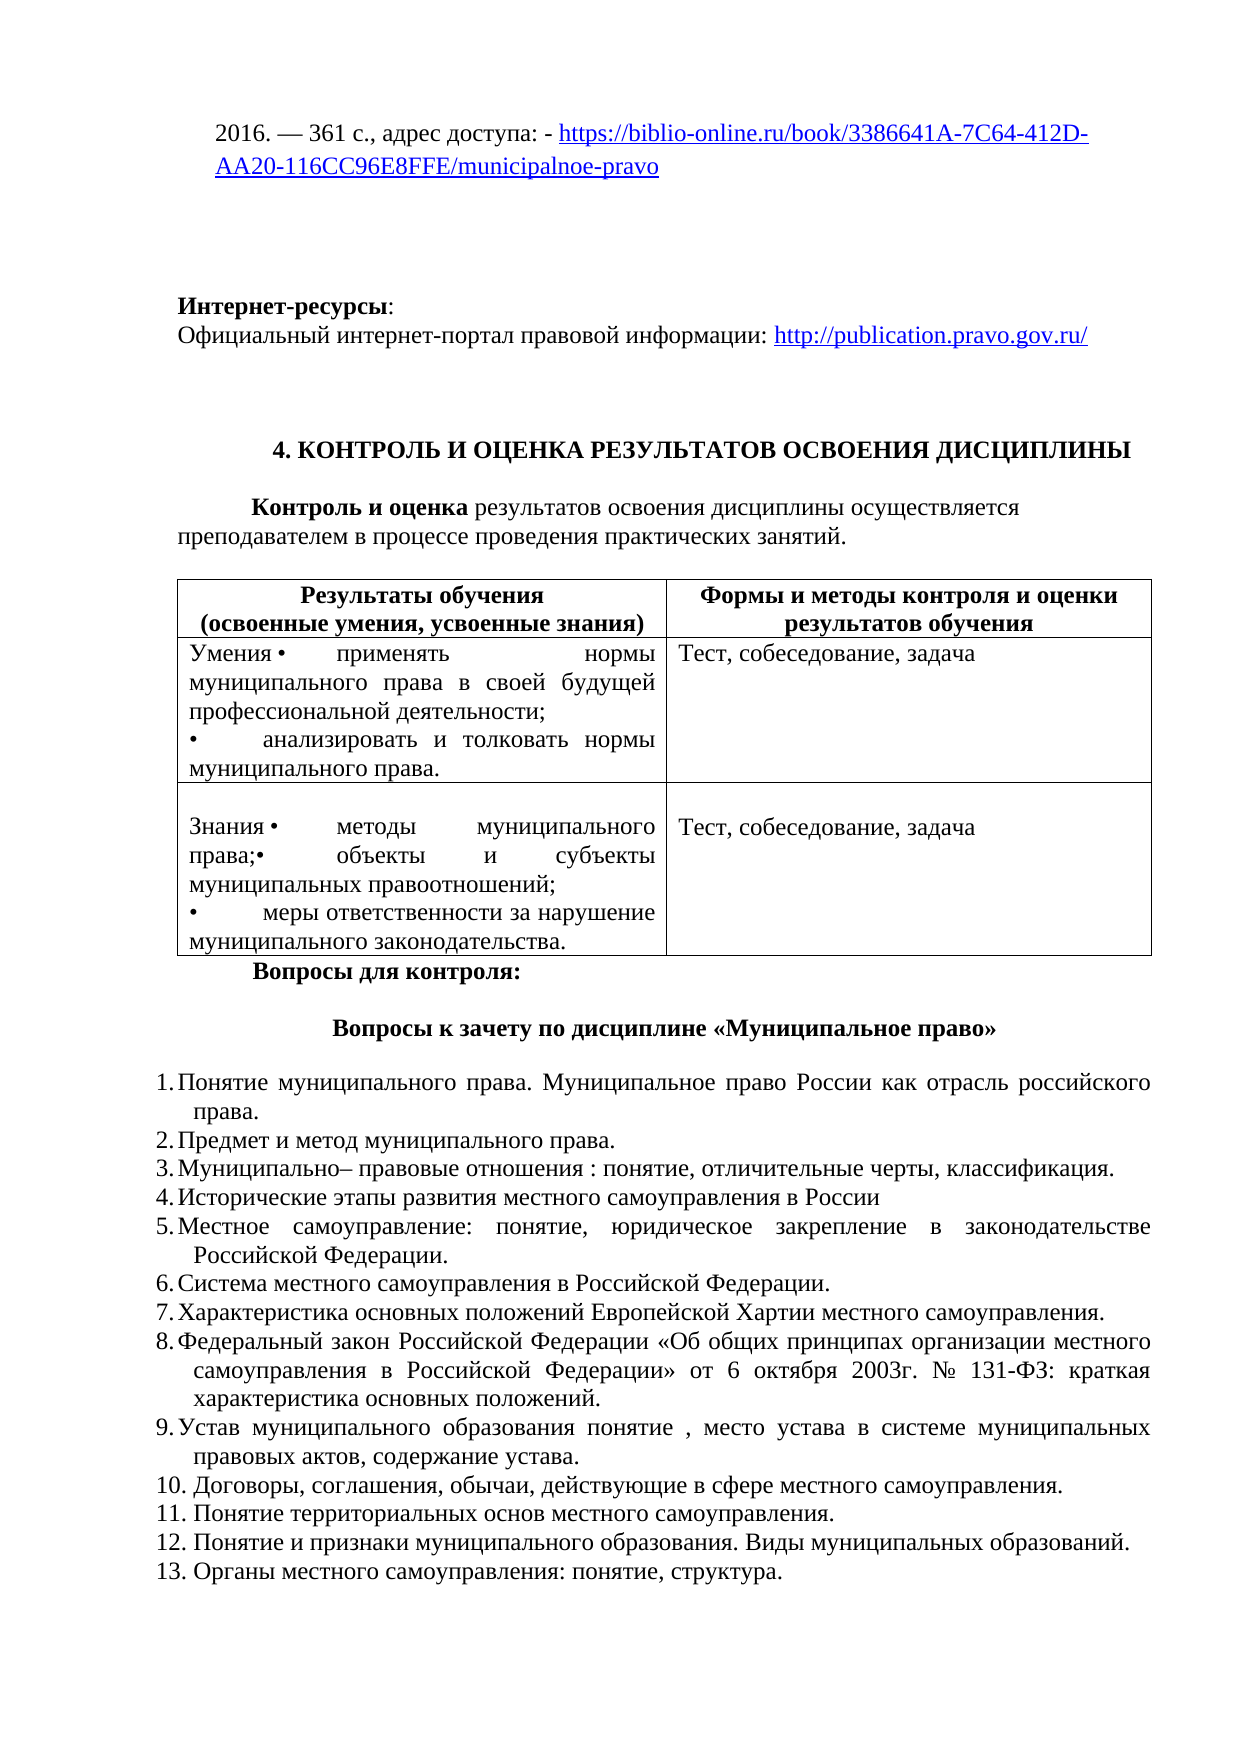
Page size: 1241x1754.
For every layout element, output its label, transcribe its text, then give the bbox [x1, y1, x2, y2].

table_cell Умения • применять нормы муниципального права в своей будущей профессиональной деятельности; • анализировать и толковать нормы муниципального права. [178, 638, 666, 782]
list Договоры, соглашения, обычаи, действующие в сфере местного самоуправления. [156, 1470, 1152, 1498]
list Понятие муниципального права. Муниципальное право России как отрасль российского права. [156, 1067, 1152, 1125]
table_header Результаты обучения (освоенные умения, усвоенные знания) [178, 580, 666, 637]
table_cell Тест, собеседование, задача [667, 783, 1151, 955]
table_header Формы и методы контроля и оценки результатов обучения [667, 580, 1151, 637]
list Характеристика основных положений Европейской Хартии местного самоуправления. [156, 1297, 1152, 1326]
text Вопросы к зачету по дисциплине «Муниципальное право» [177, 1013, 1152, 1042]
table_cell Тест, собеседование, задача [667, 638, 1151, 782]
list Органы местного самоуправления: понятие, структура. [156, 1556, 1152, 1585]
list Устав муниципального образования понятие , место устава в системе муниципальных правовых актов, содержание устава. [156, 1412, 1152, 1470]
list Система местного самоуправления в Российской Федерации. [156, 1268, 1152, 1297]
text Вопросы для контроля: [252, 956, 1152, 985]
list Исторические этапы развития местного самоуправления в России [156, 1182, 1152, 1211]
table_cell Знания • методы муниципального права;• объекты и субъекты муниципальных правоотношений; • меры ответственности за нарушение муниципального законодательства. [178, 783, 666, 955]
list Федеральный закон Российской Федерации «Об общих принципах организации местного самоуправления в Российской Федерации» от 6 октября 2003г. № 131-ФЗ: краткая характеристика основных положений. [156, 1326, 1152, 1412]
list Муниципально– правовые отношения : понятие, отличительные черты, классификация. [156, 1153, 1152, 1182]
text Контроль и оценка результатов освоения дисциплины осуществляется преподавателем в процессе проведения практических занятий. [177, 492, 1152, 550]
list Понятие территориальных основ местного самоуправления. [156, 1498, 1152, 1527]
list Предмет и метод муниципального права. [156, 1125, 1152, 1153]
text 4. КОНТРОЛЬ И ОЦЕНКА РЕЗУЛЬТАТОВ ОСВОЕНИЯ ДИСЦИПЛИНЫ [252, 435, 1152, 464]
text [215, 118, 1152, 180]
list Местное самоуправление: понятие, юридическое закрепление в законодательстве Российской Федерации. [156, 1211, 1152, 1268]
text Официальный интернет-портал правовой информации: http://publication.pravo.gov.ru/ [177, 320, 1152, 349]
list Понятие и признаки муниципального образования. Виды муниципальных образований. [156, 1527, 1152, 1556]
text Интернет-ресурсы: [177, 291, 1152, 320]
